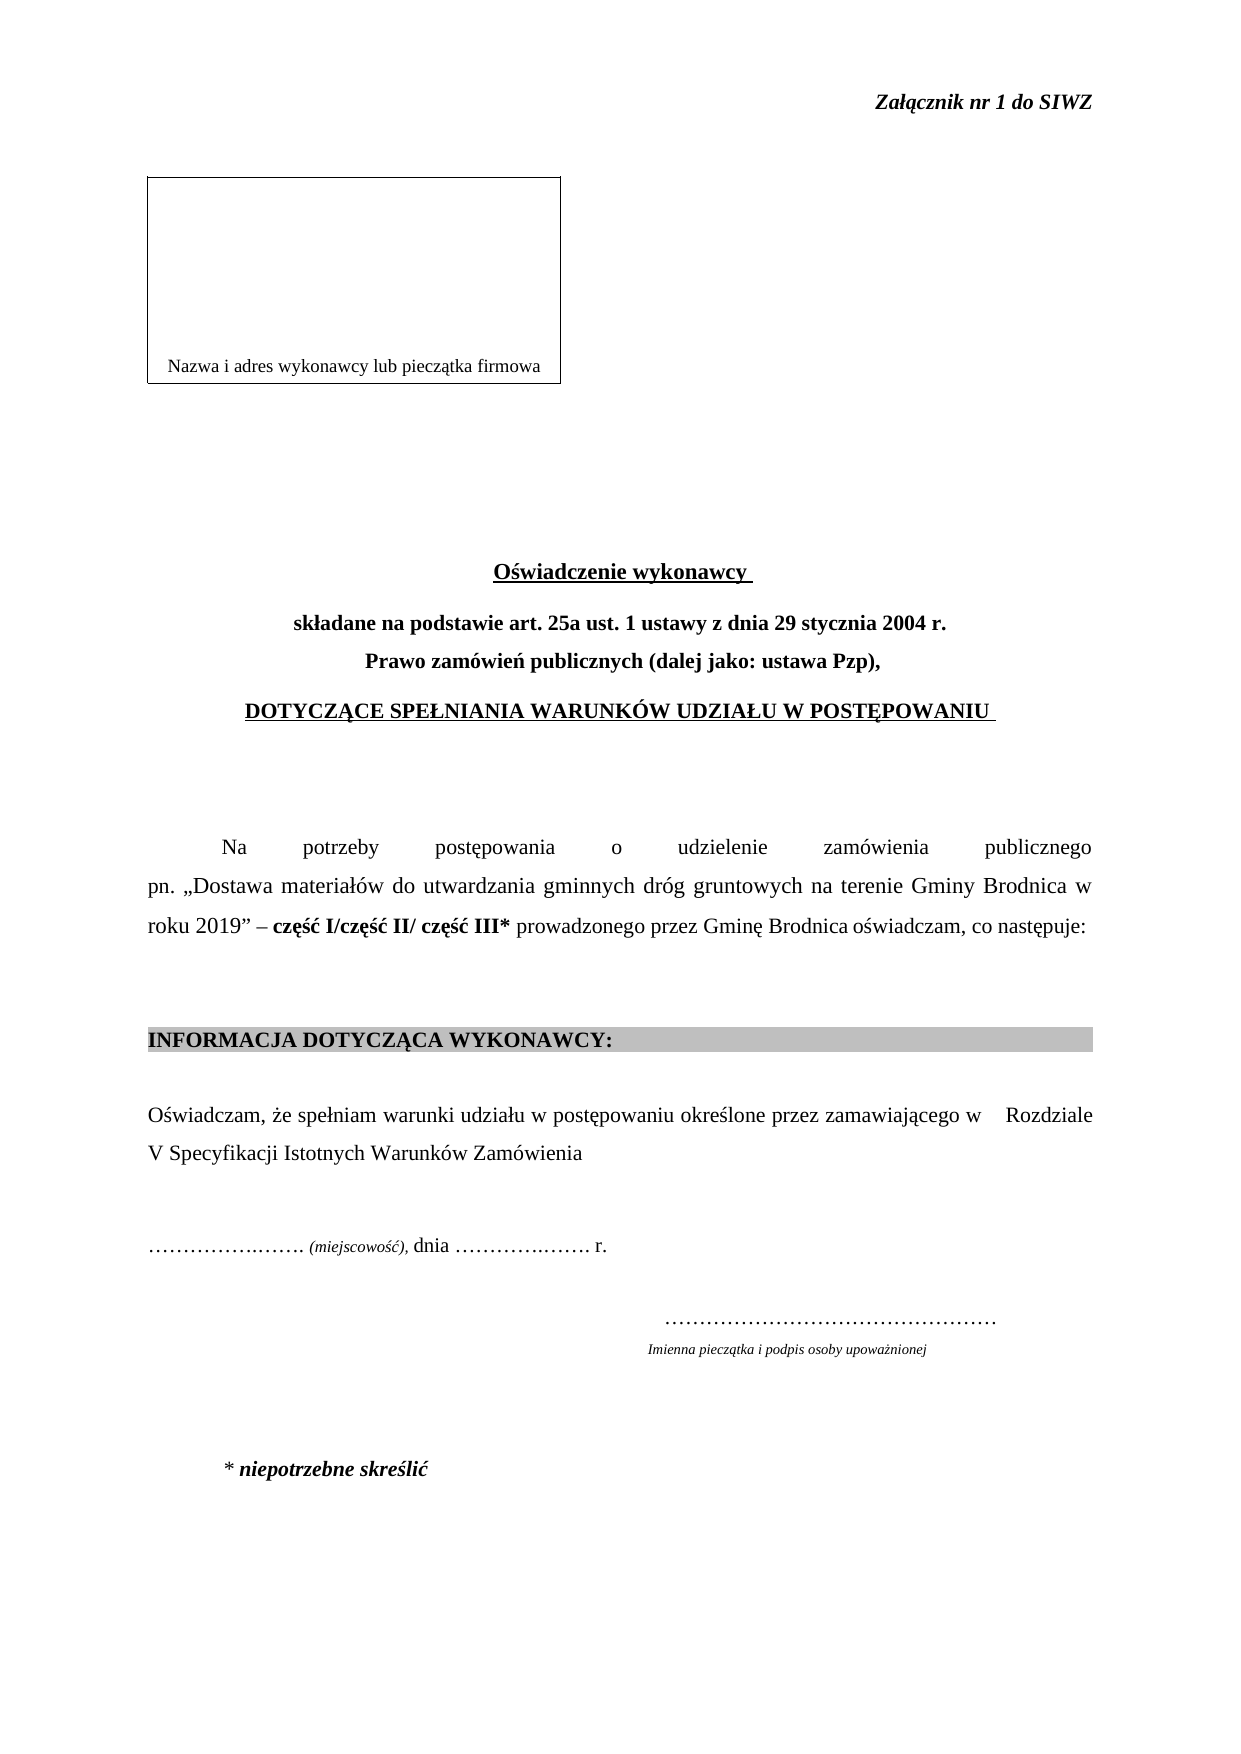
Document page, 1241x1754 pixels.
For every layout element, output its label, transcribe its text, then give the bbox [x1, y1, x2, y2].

text Oświadczenie wykonawcy [148, 558, 1093, 585]
text Imienna pieczątka i podpis osoby upoważnionej [148, 1341, 1093, 1357]
text DOTYCZĄCE SPEŁNIANIA WARUNKÓW UDZIAŁU W POSTĘPOWANIU [148, 698, 1093, 766]
text INFORMACJA DOTYCZĄCA WYKONAWCY: [148, 1027, 1093, 1052]
text Załącznik nr 1 do SIWZ [694, 89, 1093, 114]
table_header Nazwa i adres wykonawcy lub pieczątka firmowa [148, 178, 560, 382]
text składane na podstawie art. 25a ust. 1 ustawy z dnia 29 stycznia 2004 r. [148, 610, 1093, 636]
text Na potrzeby postępowania o udzielenie zamówienia publicznego pn. „Dostawa materiałów do utwardzania gminnych dróg gruntowych na terenie Gminy Brodnica w roku 2019” – część I/część II/ część III* prowadzonego przez Gminę Brodnica oświadczam, co następuje: [148, 834, 1093, 938]
text ………………………………………… [148, 1305, 1093, 1329]
text …………….……. (miejscowość), dnia ………….……. r. [148, 1233, 1093, 1257]
text Oświadczam, że spełniam warunki udziału w postępowaniu określone przez zamawiającego w Rozdziale V Specyfikacji Istotnych Warunków Zamówienia [148, 1102, 1093, 1166]
text * niepotrzebne skreślić [223, 1456, 1093, 1481]
text Prawo zamówień publicznych (dalej jako: ustawa Pzp), [148, 648, 1093, 673]
